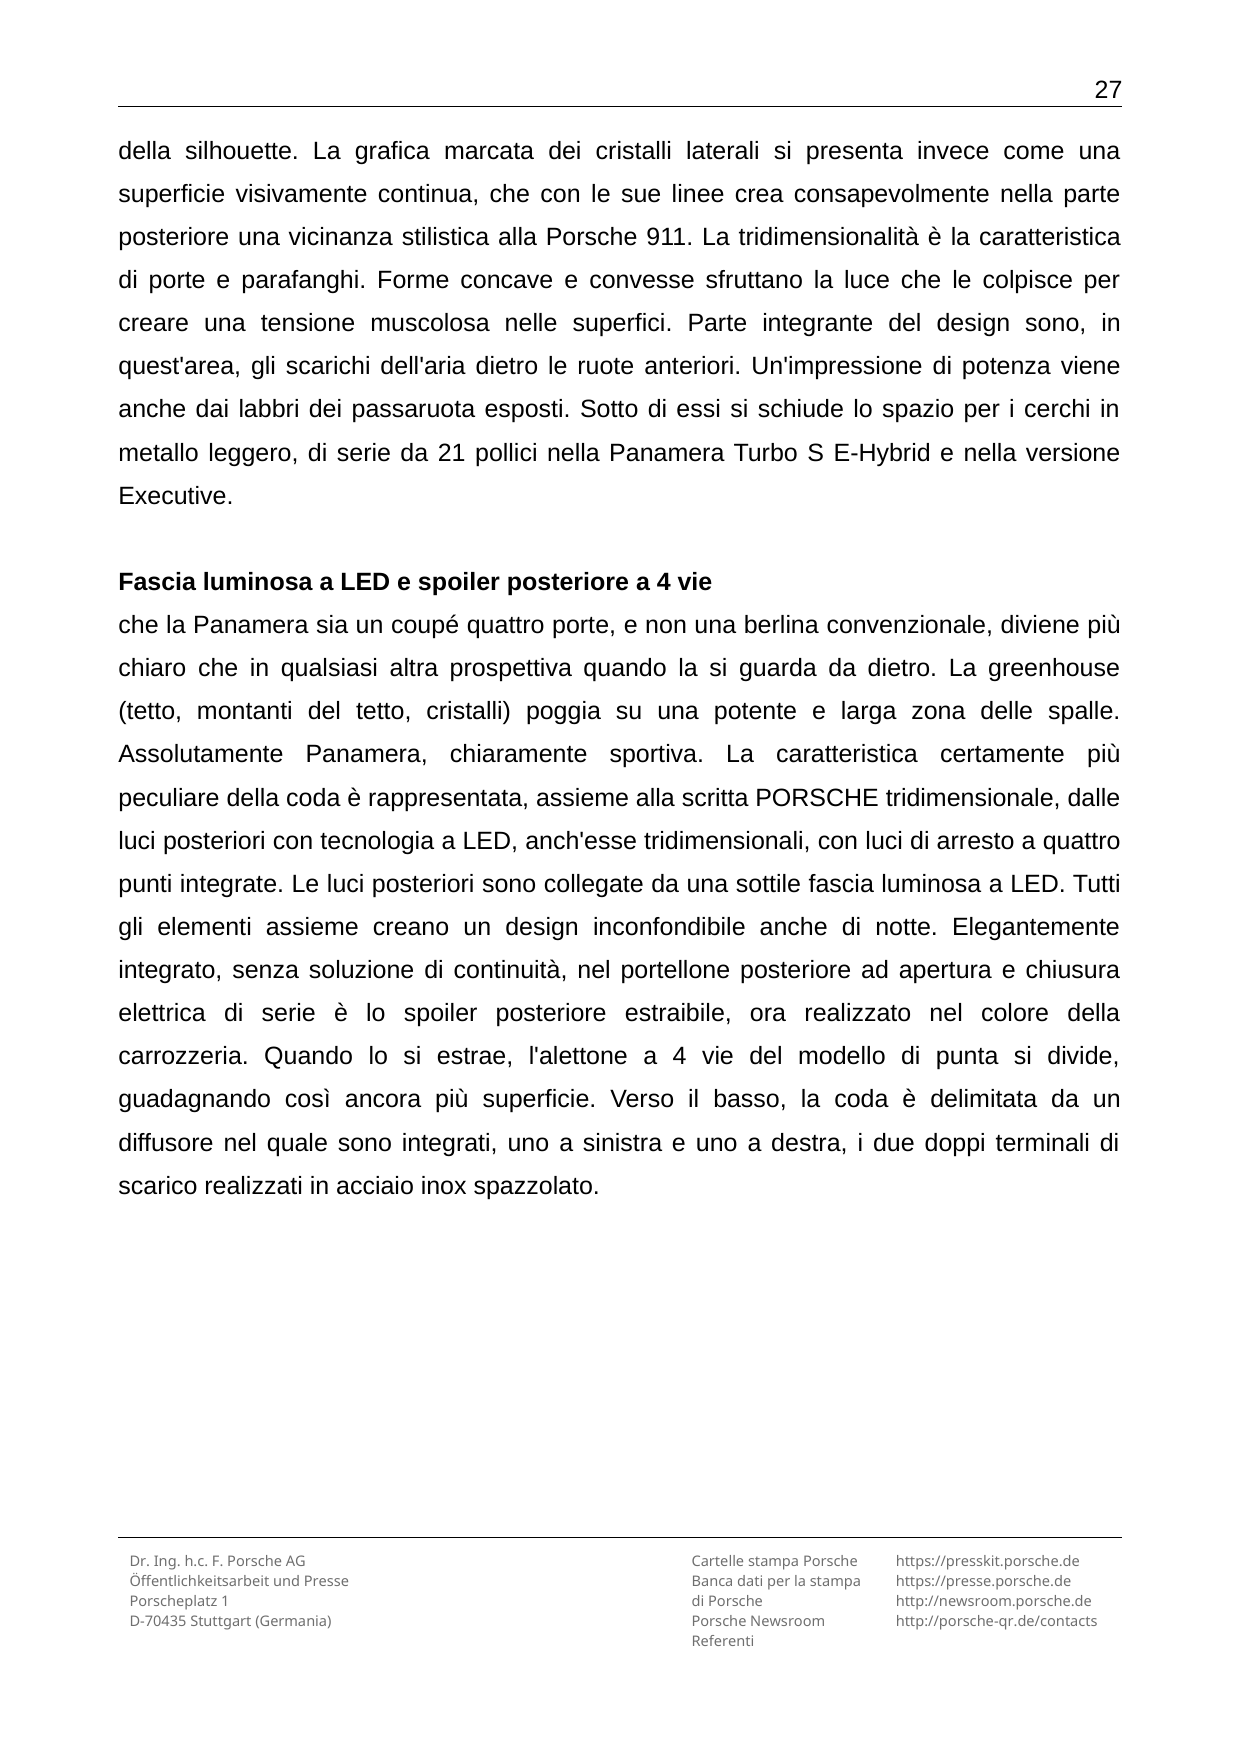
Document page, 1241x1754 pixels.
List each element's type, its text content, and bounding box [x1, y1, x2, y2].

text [118, 136, 1122, 509]
text Fascia luminosa a LED e spoiler posteriore a 4 vie [118, 567, 1122, 596]
text che la Panamera sia un coupé quattro porte, e non una berlina convenzionale, diviene più chiaro che in qualsiasi altra prospettiva quando la si guarda da dietro. La greenhouse (tetto, montanti del tetto, cristalli) poggia su una potente e larga zona delle spalle. Assolutamente Panamera, chiaramente sportiva. La caratteristica certamente più peculiare della coda è rappresentata, assieme alla scritta PORSCHE tridimensionale, dalle luci posteriori con tecnologia a LED, anch'esse tridimensionali, con luci di arresto a quattro punti integrate. Le luci posteriori sono collegate da una sottile fascia luminosa a LED. Tutti gli elementi assieme creano un design inconfondibile anche di notte. Elegantemente integrato, senza soluzione di continuità, nel portellone posteriore ad apertura e chiusura elettrica di serie è lo spoiler posteriore estraibile, ora realizzato nel colore della carrozzeria. Quando lo si estrae, l'alettone a 4 vie del modello di punta si divide, guadagnando così ancora più superficie. Verso il basso, la coda è delimitata da un diffusore nel quale sono integrati, uno a sinistra e uno a destra, i due doppi terminali di scarico realizzati in acciaio inox spazzolato. [118, 610, 1122, 1199]
